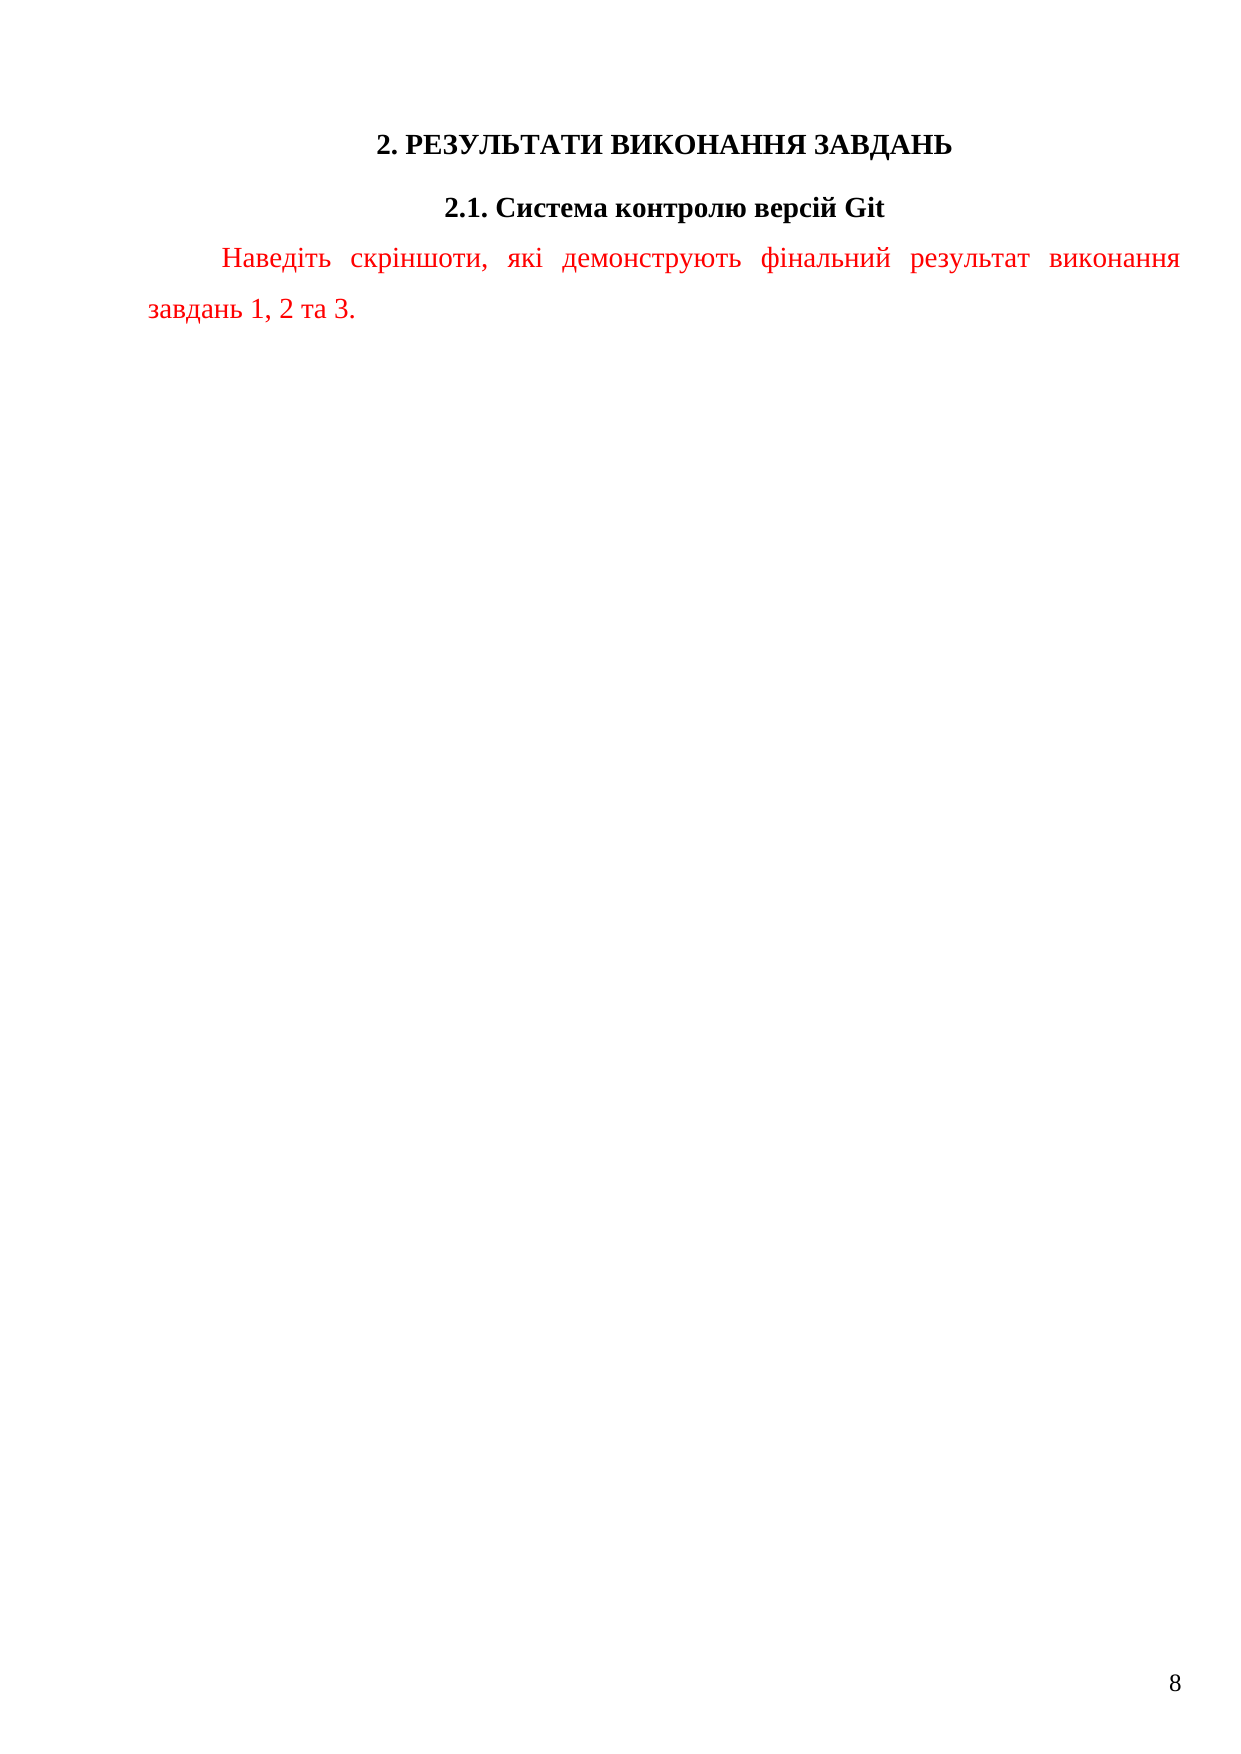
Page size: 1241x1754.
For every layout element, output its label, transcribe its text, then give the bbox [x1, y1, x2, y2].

subtitle 2. Результати виконання завдань [148, 127, 1181, 161]
text Наведіть скріншоти, які демонструють фінальний результат виконання завдань 1, 2 та 3. [148, 241, 1181, 324]
subtitle 2.1. Система контролю версій Git [148, 190, 1181, 224]
